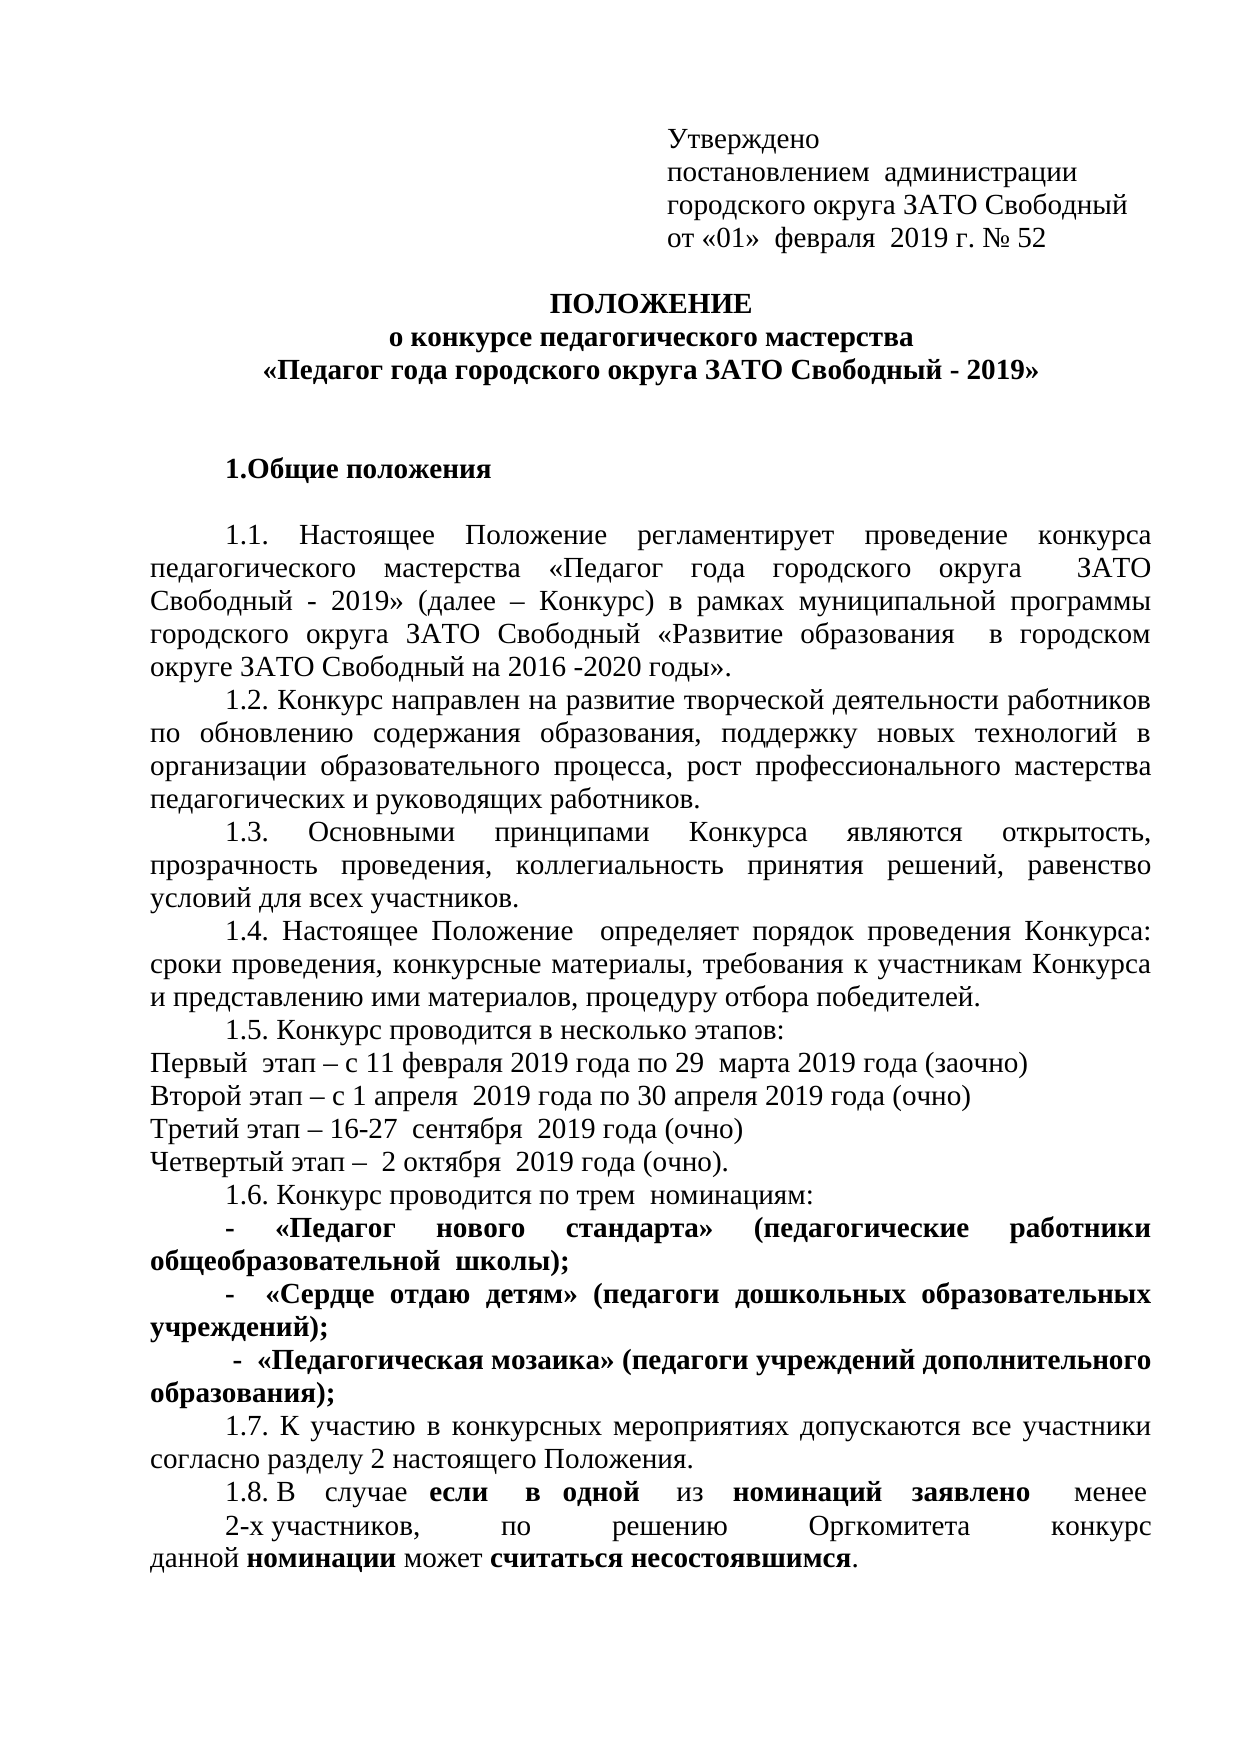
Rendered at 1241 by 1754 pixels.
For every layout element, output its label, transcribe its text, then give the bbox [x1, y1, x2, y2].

text 1.4. Настоящее Положение определяет порядок проведения Конкурса: сроки проведения, конкурсные материалы, требования к участникам Конкурса и представлению ими материалов, процедуру отбора победителей. [150, 914, 1152, 1013]
text Второй этап – с 1 апреля 2019 года по 30 апреля 2019 года (очно) [150, 1079, 1152, 1112]
text Четвертый этап – 2 октября 2019 года (очно). [150, 1145, 1152, 1178]
text Третий этап – 16-27 сентября 2019 года (очно) [150, 1112, 1152, 1145]
text Утверждено [667, 122, 1152, 155]
text 1.1. Настоящее Положение регламентирует проведение конкурса педагогического мастерства «Педагог года городского округа ЗАТО Свободный - 2019» (далее – Конкурс) в рамках муниципальной программы городского округа ЗАТО Свободный «Развитие образования в городском округе ЗАТО Свободный на 2016 -2020 годы». [150, 518, 1152, 683]
text о конкурсе педагогического мастерства [150, 320, 1152, 353]
text 1.2. Конкурс направлен на развитие творческой деятельности работников по обновлению содержания образования, поддержку новых технологий в организации образовательного процесса, рост профессионального мастерства педагогических и руководящих работников. [150, 683, 1152, 815]
text 1.7. К участию в конкурсных мероприятиях допускаются все участники согласно разделу 2 настоящего Положения. [150, 1409, 1152, 1476]
text 1.5. Конкурс проводится в несколько этапов: [150, 1013, 1152, 1046]
text 1.6. Конкурс проводится по трем номинациям: [150, 1178, 1152, 1211]
text 1.Общие положения [150, 452, 1152, 485]
text Первый этап – с 11 февраля 2019 года по 29 марта 2019 года (заочно) [150, 1046, 1152, 1079]
text - «Сердце отдаю детям» (педагоги дошкольных образовательных учреждений); [150, 1277, 1152, 1343]
text - «Педагог нового стандарта» (педагогические работники общеобразовательной школы); [150, 1211, 1152, 1277]
text ПОЛОЖЕНИЕ [150, 287, 1152, 320]
text 1.3. Основными принципами Конкурса являются открытость, прозрачность проведения, коллегиальность принятия решений, равенство условий для всех участников. [150, 815, 1152, 914]
text 1.8. В случае если в одной из номинаций заявлено менее [150, 1476, 1152, 1508]
text постановлением администрации [667, 155, 1152, 188]
text от «01» февраля 2019 г. № 52 [667, 221, 1152, 254]
text городского округа ЗАТО Свободный [667, 188, 1152, 221]
text «Педагог года городского округа ЗАТО Свободный - 2019» [150, 353, 1152, 386]
text - «Педагогическая мозаика» (педагоги учреждений дополнительного образования); [150, 1343, 1152, 1409]
text 2-х участников, по решению Оргкомитета конкурс данной номинации может считаться несостоявшимся. [150, 1508, 1152, 1574]
